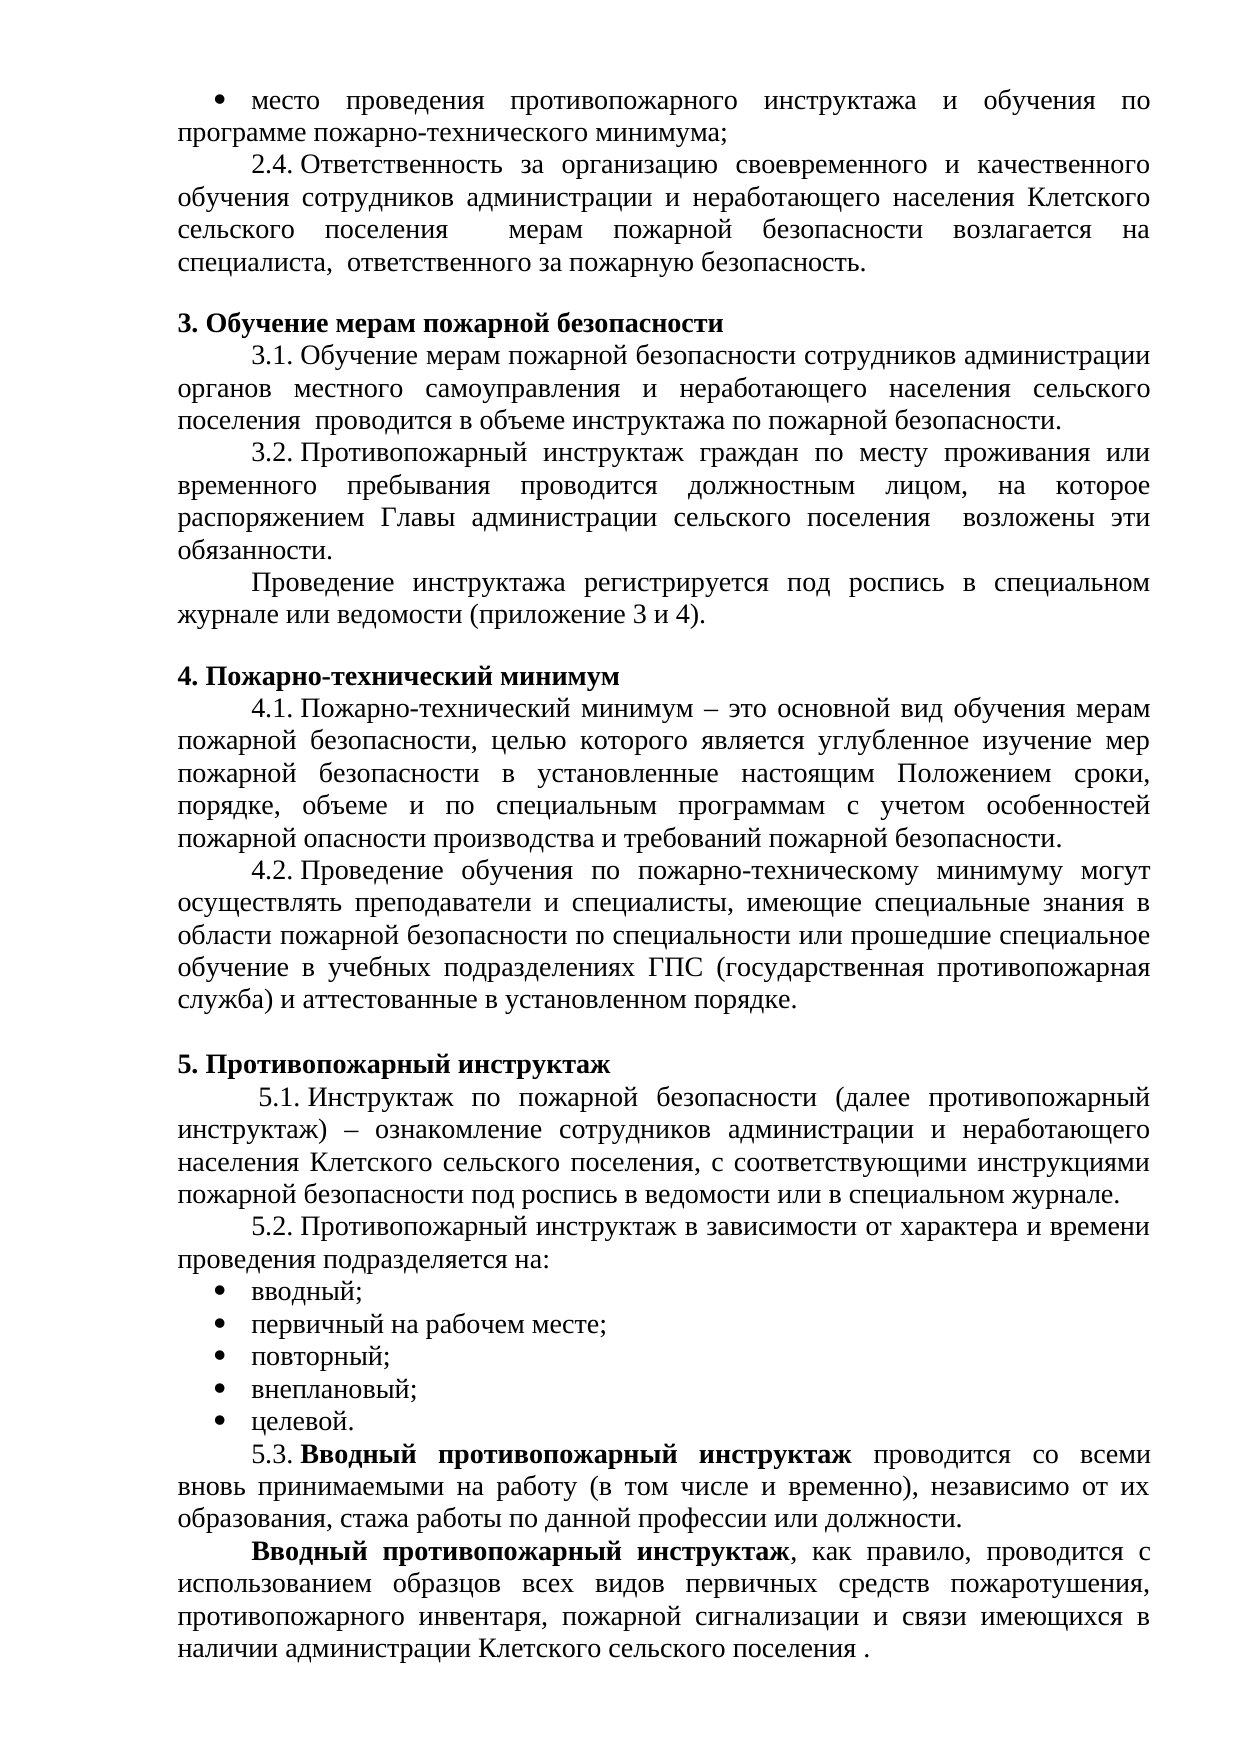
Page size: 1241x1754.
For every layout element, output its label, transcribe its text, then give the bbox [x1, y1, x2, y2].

text Вводный противопожарный инструктаж, как правило, проводится с использованием образцов всех видов первичных средств пожаротушения, противопожарного инвентаря, пожарной сигнализации и связи имеющихся в наличии администрации Клетского сельского поселения . [177, 1534, 1152, 1663]
text 4.1. Пожарно-технический минимум – это основной вид обучения мерам пожарной безопасности, целью которого является углубленное изучение мер пожарной безопасности в установленные настоящим Положением сроки, порядке, объеме и по специальным программам с учетом особенностей пожарной опасности производства и требований пожарной безопасности. [177, 691, 1152, 853]
text 5. Противопожарный инструктаж [177, 1047, 1152, 1080]
list повторный; [177, 1339, 1152, 1372]
list целевой. [177, 1404, 1152, 1437]
text 2.4. Ответственность за организацию своевременного и качественного обучения сотрудников администрации и неработающего населения Клетского сельского поселения мерам пожарной безопасности возлагается на специалиста, ответственного за пожарную безопасность. [177, 148, 1152, 277]
text 3.2. Противопожарный инструктаж граждан по месту проживания или временного пребывания проводится должностным лицом, на которое распоряжением Главы администрации сельского поселения возложены эти обязанности. [177, 436, 1152, 565]
text 5.3. Вводный противопожарный инструктаж проводится со всеми вновь принимаемыми на работу (в том числе и временно), независимо от их образования, стажа работы по данной профессии или должности. [177, 1437, 1152, 1534]
text 3. Обучение мерам пожарной безопасности [177, 306, 1152, 338]
text 4.2. Проведение обучения по пожарно-техническому минимуму могут осуществлять преподаватели и специалисты, имеющие специальные знания в области пожарной безопасности по специальности или прошедшие специальное обучение в учебных подразделениях ГПС (государственная противопожарная служба) и аттестованные в установленном порядке. [177, 853, 1152, 1015]
text 4. Пожарно-технический минимум [177, 659, 1152, 691]
list вводный; [177, 1274, 1152, 1307]
list первичный на рабочем месте; [177, 1307, 1152, 1339]
list внеплановый; [177, 1372, 1152, 1404]
list место проведения противопожарного инструктажа и обучения по программе пожарно-технического минимума; [177, 83, 1152, 148]
text 3.1. Обучение мерам пожарной безопасности сотрудников администрации органов местного самоуправления и неработающего населения сельского поселения проводится в объеме инструктажа по пожарной безопасности. [177, 338, 1152, 436]
text Проведение инструктажа регистрируется под роспись в специальном журнале или ведомости (приложение 3 и 4). [177, 565, 1152, 630]
text 5.1. Инструктаж по пожарной безопасности (далее противопожарный инструктаж) – ознакомление сотрудников администрации и неработающего населения Клетского сельского поселения, с соответствующими инструкциями пожарной безопасности под роспись в ведомости или в специальном журнале. [177, 1080, 1152, 1209]
text 5.2. Противопожарный инструктаж в зависимости от характера и времени проведения подразделяется на: [177, 1209, 1152, 1274]
